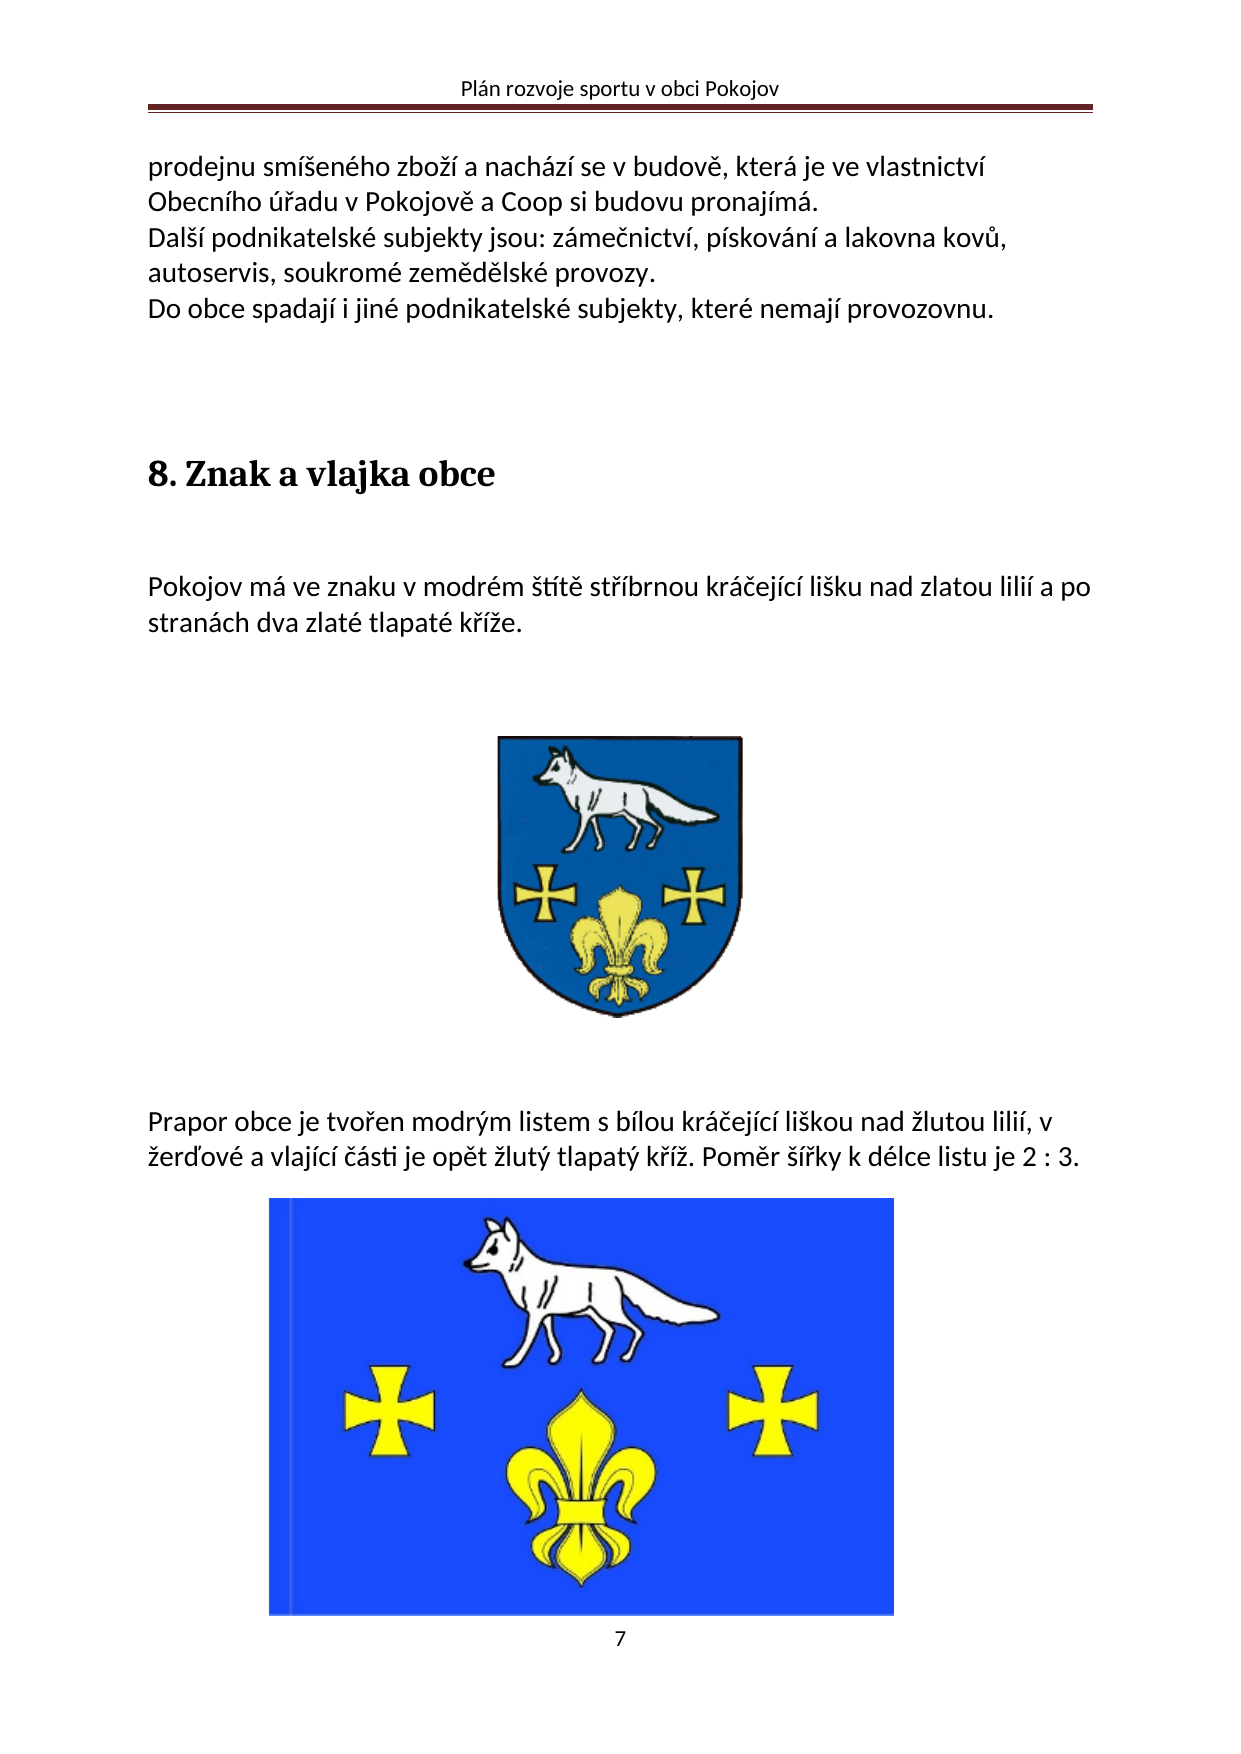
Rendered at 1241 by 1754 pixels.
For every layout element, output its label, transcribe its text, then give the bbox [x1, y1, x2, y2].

text Pokojov má ve znaku v modrém štítě stříbrnou kráčející lišku nad zlatou lilií a po stranách dva zlaté tlapaté kříže. [148, 568, 1093, 640]
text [148, 148, 1093, 219]
text Další podnikatelské subjekty jsou: zámečnictví, pískování a lakovna kovů, autoservis, soukromé zemědělské provozy. [148, 219, 1093, 290]
text Prapor obce je tvořen modrým listem s bílou kráčející liškou nad žlutou lilií, v žerďové a vlající části je opět žlutý tlapatý kříž. Poměr šířky k délce listu je 2 : 3. [148, 1103, 1093, 1174]
picture [497, 736, 743, 1018]
picture [268, 1198, 894, 1616]
text 8. Znak a vlajka obce [148, 453, 1093, 496]
text Do obce spadají i jiné podnikatelské subjekty, které nemají provozovnu. [148, 290, 1093, 326]
